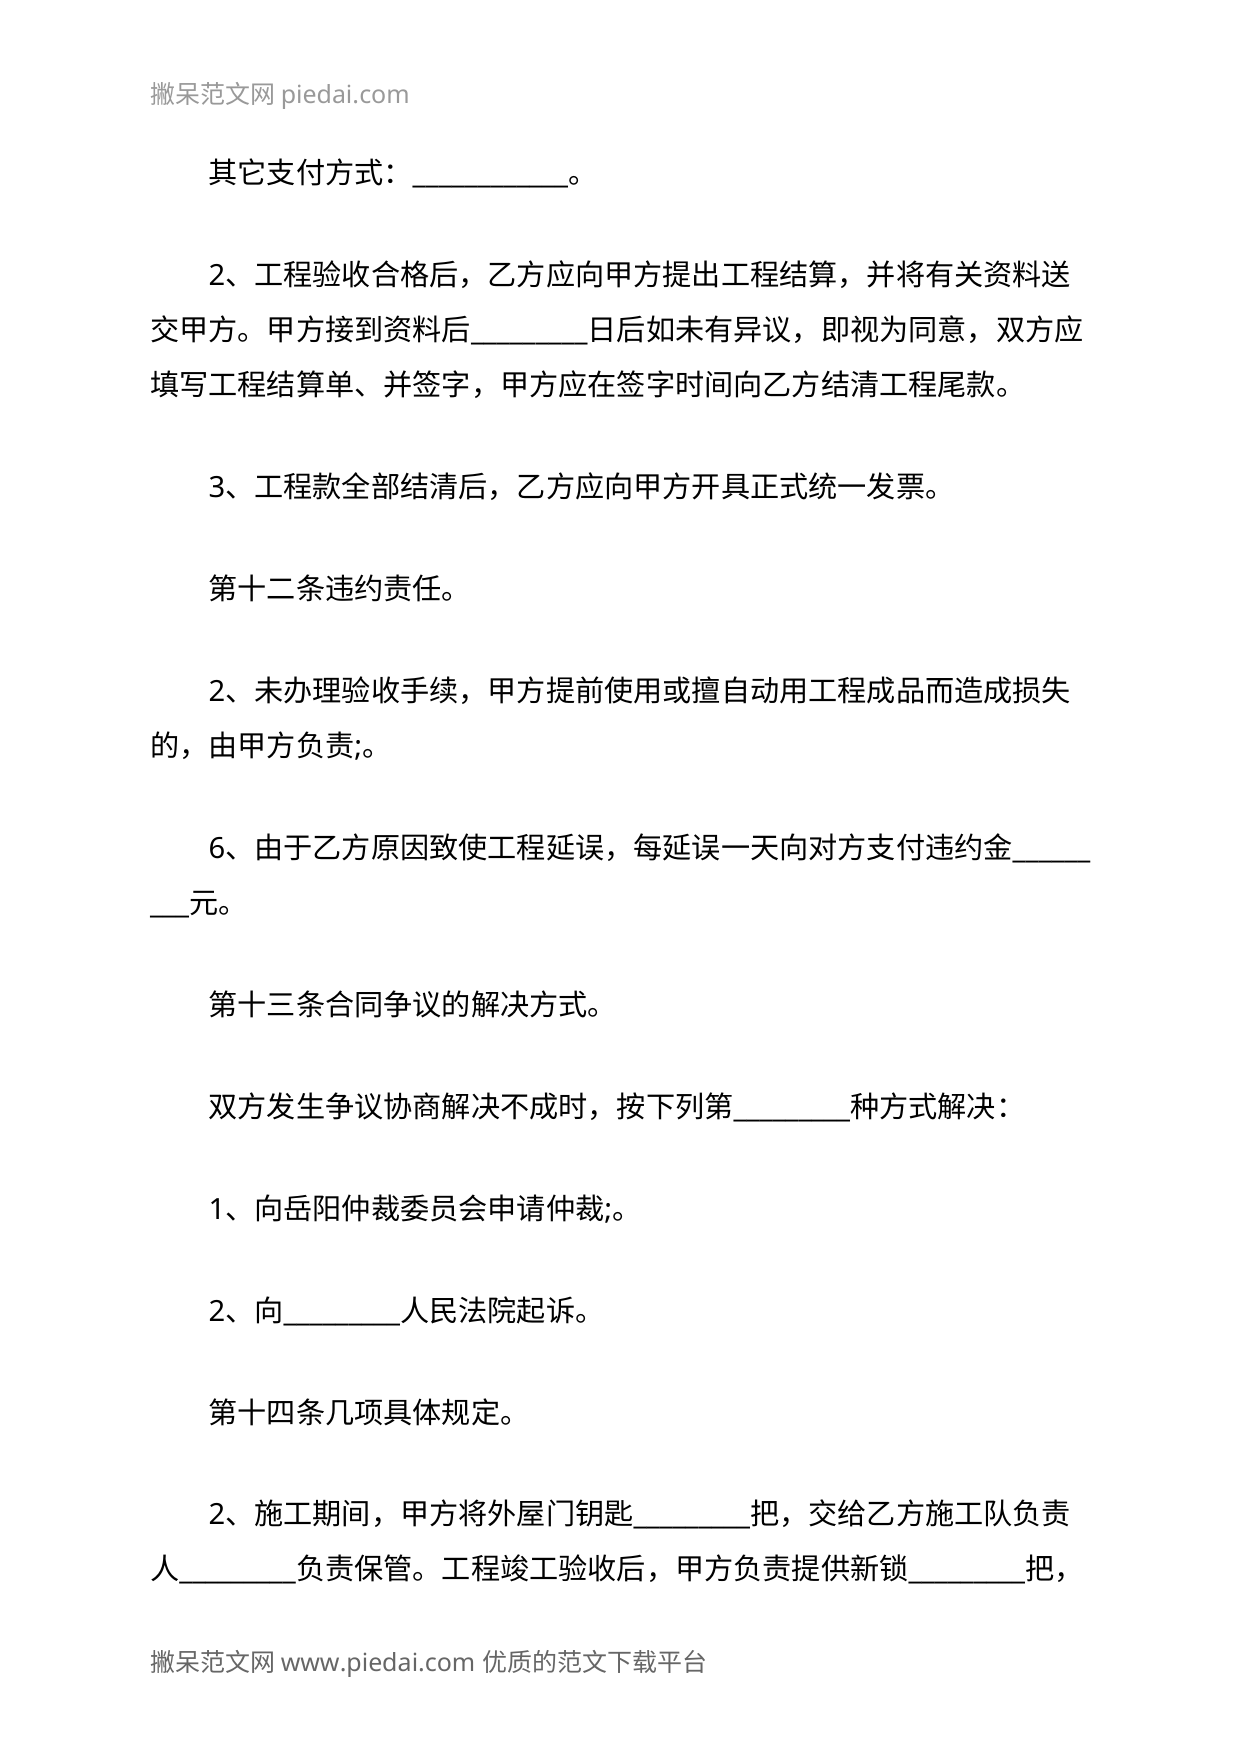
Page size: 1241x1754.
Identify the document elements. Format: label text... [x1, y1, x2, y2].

text 1、向岳阳仲裁委员会申请仲裁;。 [150, 1185, 1090, 1228]
text 第十四条几项具体规定。 [150, 1389, 1090, 1431]
text 其它支付方式：____________。 [150, 150, 1090, 192]
text 双方发生争议协商解决不成时，按下列第_________种方式解决： [150, 1083, 1090, 1126]
text 2、工程验收合格后，乙方应向甲方提出工程结算，并将有关资料送交甲方。甲方接到资料后_________日后如未有异议，即视为同意，双方应填写工程结算单、并签字，甲方应在签字时间向乙方结清工程尾款。 [150, 252, 1090, 404]
text 2、向_________人民法院起诉。 [150, 1287, 1090, 1329]
text 2、未办理验收手续，甲方提前使用或擅自动用工程成品而造成损失的，由甲方负责;。 [150, 667, 1090, 765]
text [150, 1491, 1090, 1588]
text 第十三条合同争议的解决方式。 [150, 981, 1090, 1024]
text 第十二条违约责任。 [150, 566, 1090, 608]
text 6、由于乙方原因致使工程延误，每延误一天向对方支付违约金_________元。 [150, 824, 1090, 922]
text 3、工程款全部结清后，乙方应向甲方开具正式统一发票。 [150, 464, 1090, 506]
